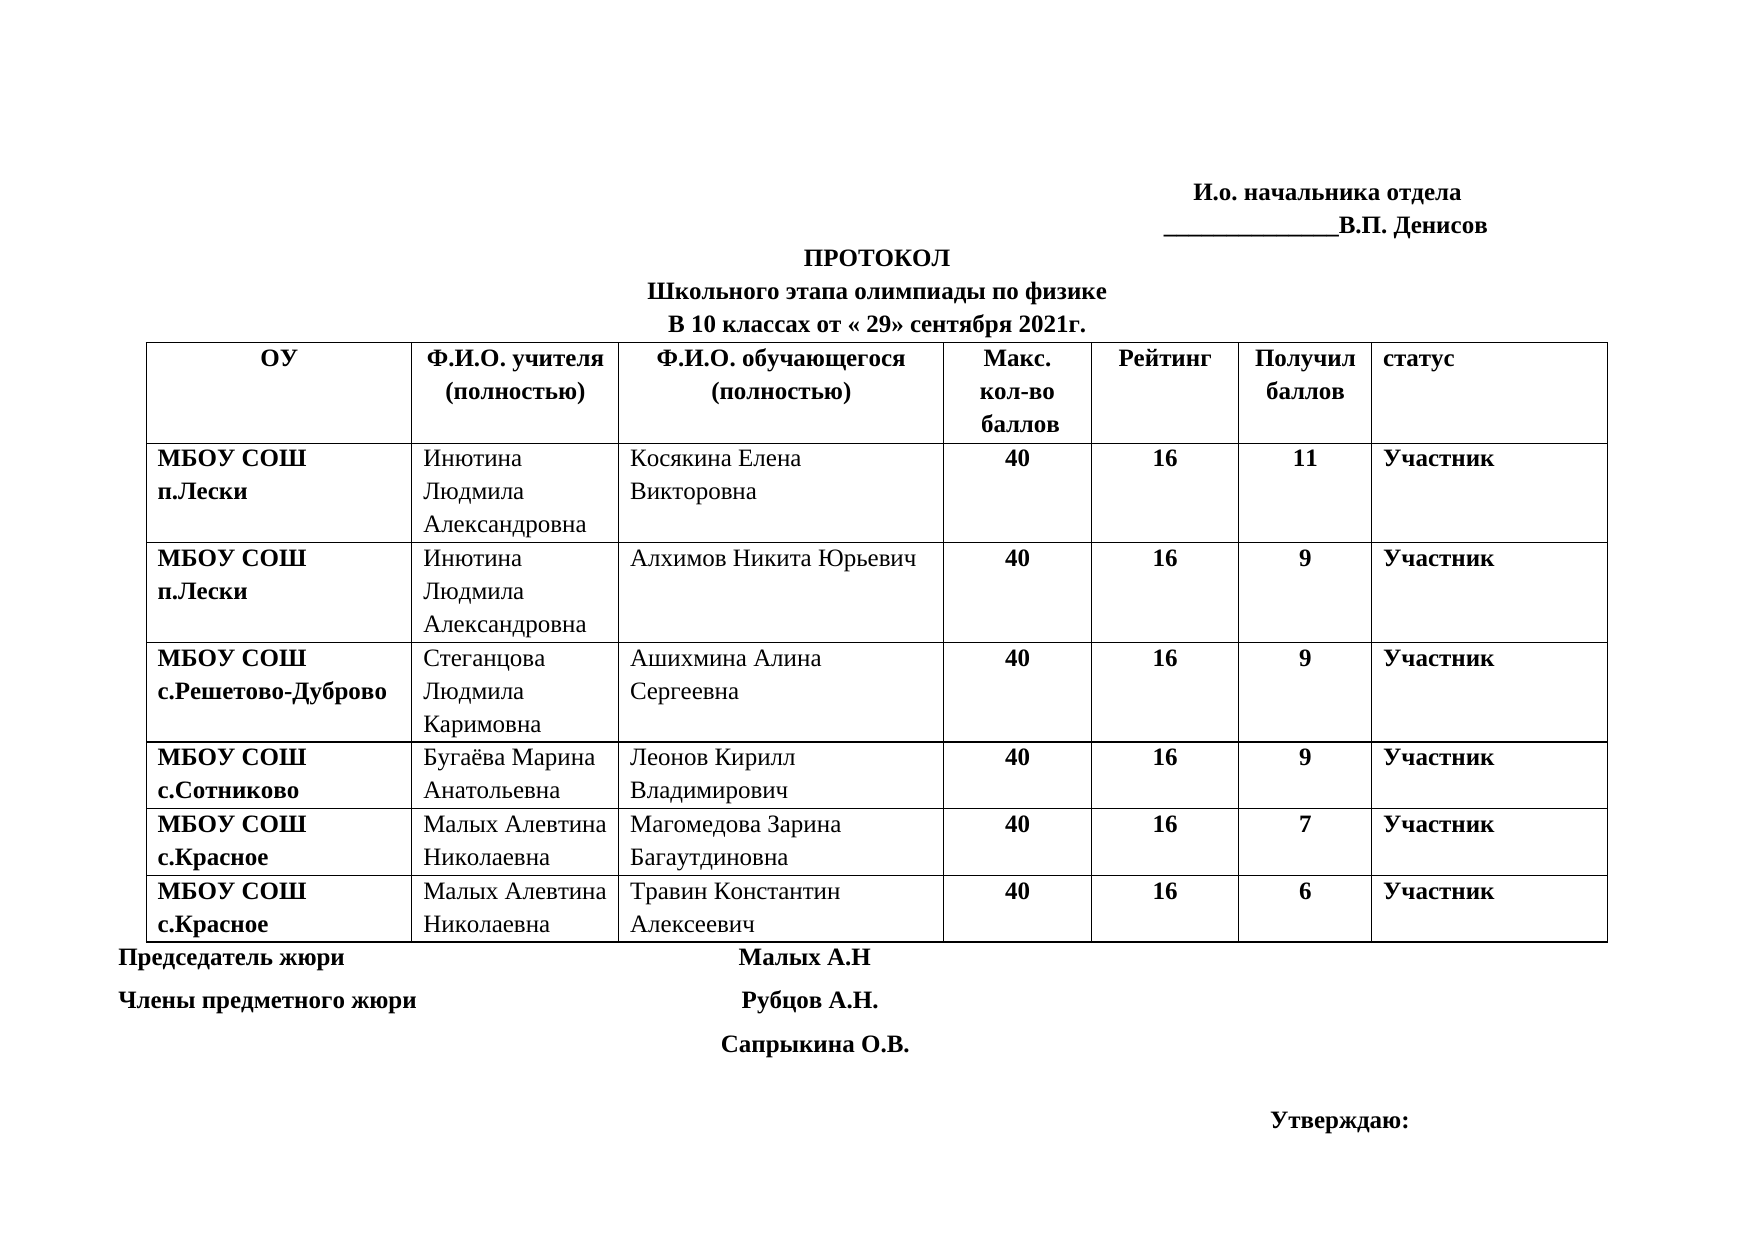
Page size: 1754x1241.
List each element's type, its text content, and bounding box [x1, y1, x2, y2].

table_header Макс. кол-во баллов [944, 343, 1091, 442]
text В 10 классах от « 29» сентября 2021г. [118, 309, 1636, 338]
table_cell 6 [1239, 876, 1371, 941]
table_cell Инютина Людмила Александровна [412, 543, 618, 642]
table_cell 11 [1239, 444, 1371, 542]
table_cell Леонов Кирилл Владимирович [619, 743, 943, 808]
table_cell Малых Алевтина Николаевна [412, 876, 618, 941]
text Школьного этапа олимпиады по физике [118, 276, 1636, 305]
table_cell Участник [1372, 643, 1607, 741]
table_cell 16 [1092, 543, 1238, 642]
table_cell Алхимов Никита Юрьевич [619, 543, 943, 642]
table_header Ф.И.О. обучающегося (полностью) [619, 343, 943, 442]
table_cell 40 [944, 444, 1091, 542]
text Утверждаю: [118, 1105, 1636, 1134]
table_cell 9 [1239, 643, 1371, 741]
text Сапрыкина О.В. [118, 1029, 1636, 1057]
table_cell Участник [1372, 543, 1607, 642]
table_cell Участник [1372, 809, 1607, 875]
table_cell 16 [1092, 743, 1238, 808]
table_cell МБОУ СОШ с.Красное [147, 809, 411, 875]
table_cell Участник [1372, 444, 1607, 542]
table_cell 16 [1092, 876, 1238, 941]
table_header ОУ [147, 343, 411, 442]
text Члены предметного жюри Рубцов А.Н. [118, 986, 1636, 1014]
table_header статус [1372, 343, 1607, 442]
table_header Рейтинг [1092, 343, 1238, 442]
table_cell Косякина Елена Викторовна [619, 444, 943, 542]
table_header Получилбаллов [1239, 343, 1371, 442]
table_cell 16 [1092, 809, 1238, 875]
table_cell 16 [1092, 643, 1238, 741]
table_cell Травин Константин Алексеевич [619, 876, 943, 941]
table_cell 40 [944, 643, 1091, 741]
table_cell 40 [944, 809, 1091, 875]
table_cell Малых Алевтина Николаевна [412, 809, 618, 875]
table_cell 40 [944, 876, 1091, 941]
text ______________В.П. Денисов [118, 210, 1636, 239]
table_cell МБОУ СОШ п.Лески [147, 444, 411, 542]
text Председатель жюри Малых А.Н [118, 942, 1636, 971]
table_cell Магомедова Зарина Багаутдиновна [619, 809, 943, 875]
table_cell 40 [944, 743, 1091, 808]
table_header Ф.И.О. учителя (полностью) [412, 343, 618, 442]
table_cell МБОУ СОШ с.Сотниково [147, 743, 411, 808]
table_cell Участник [1372, 876, 1607, 941]
table_cell МБОУ СОШ с.Красное [147, 876, 411, 941]
table_cell 9 [1239, 543, 1371, 642]
text И.о. начальника отдела [118, 177, 1636, 206]
table_cell Бугаёва Марина Анатольевна [412, 743, 618, 808]
table_cell МБОУ СОШ с.Решетово-Дуброво [147, 643, 411, 741]
text ПРОТОКОЛ [118, 243, 1636, 272]
table_cell Инютина Людмила Александровна [412, 444, 618, 542]
table_cell 7 [1239, 809, 1371, 875]
table_cell 16 [1092, 444, 1238, 542]
table_cell Стеганцова Людмила Каримовна [412, 643, 618, 741]
table_cell 9 [1239, 743, 1371, 808]
table_cell 40 [944, 543, 1091, 642]
table_cell МБОУ СОШ п.Лески [147, 543, 411, 642]
table_cell Ашихмина Алина Сергеевна [619, 643, 943, 741]
table_cell Участник [1372, 743, 1607, 808]
